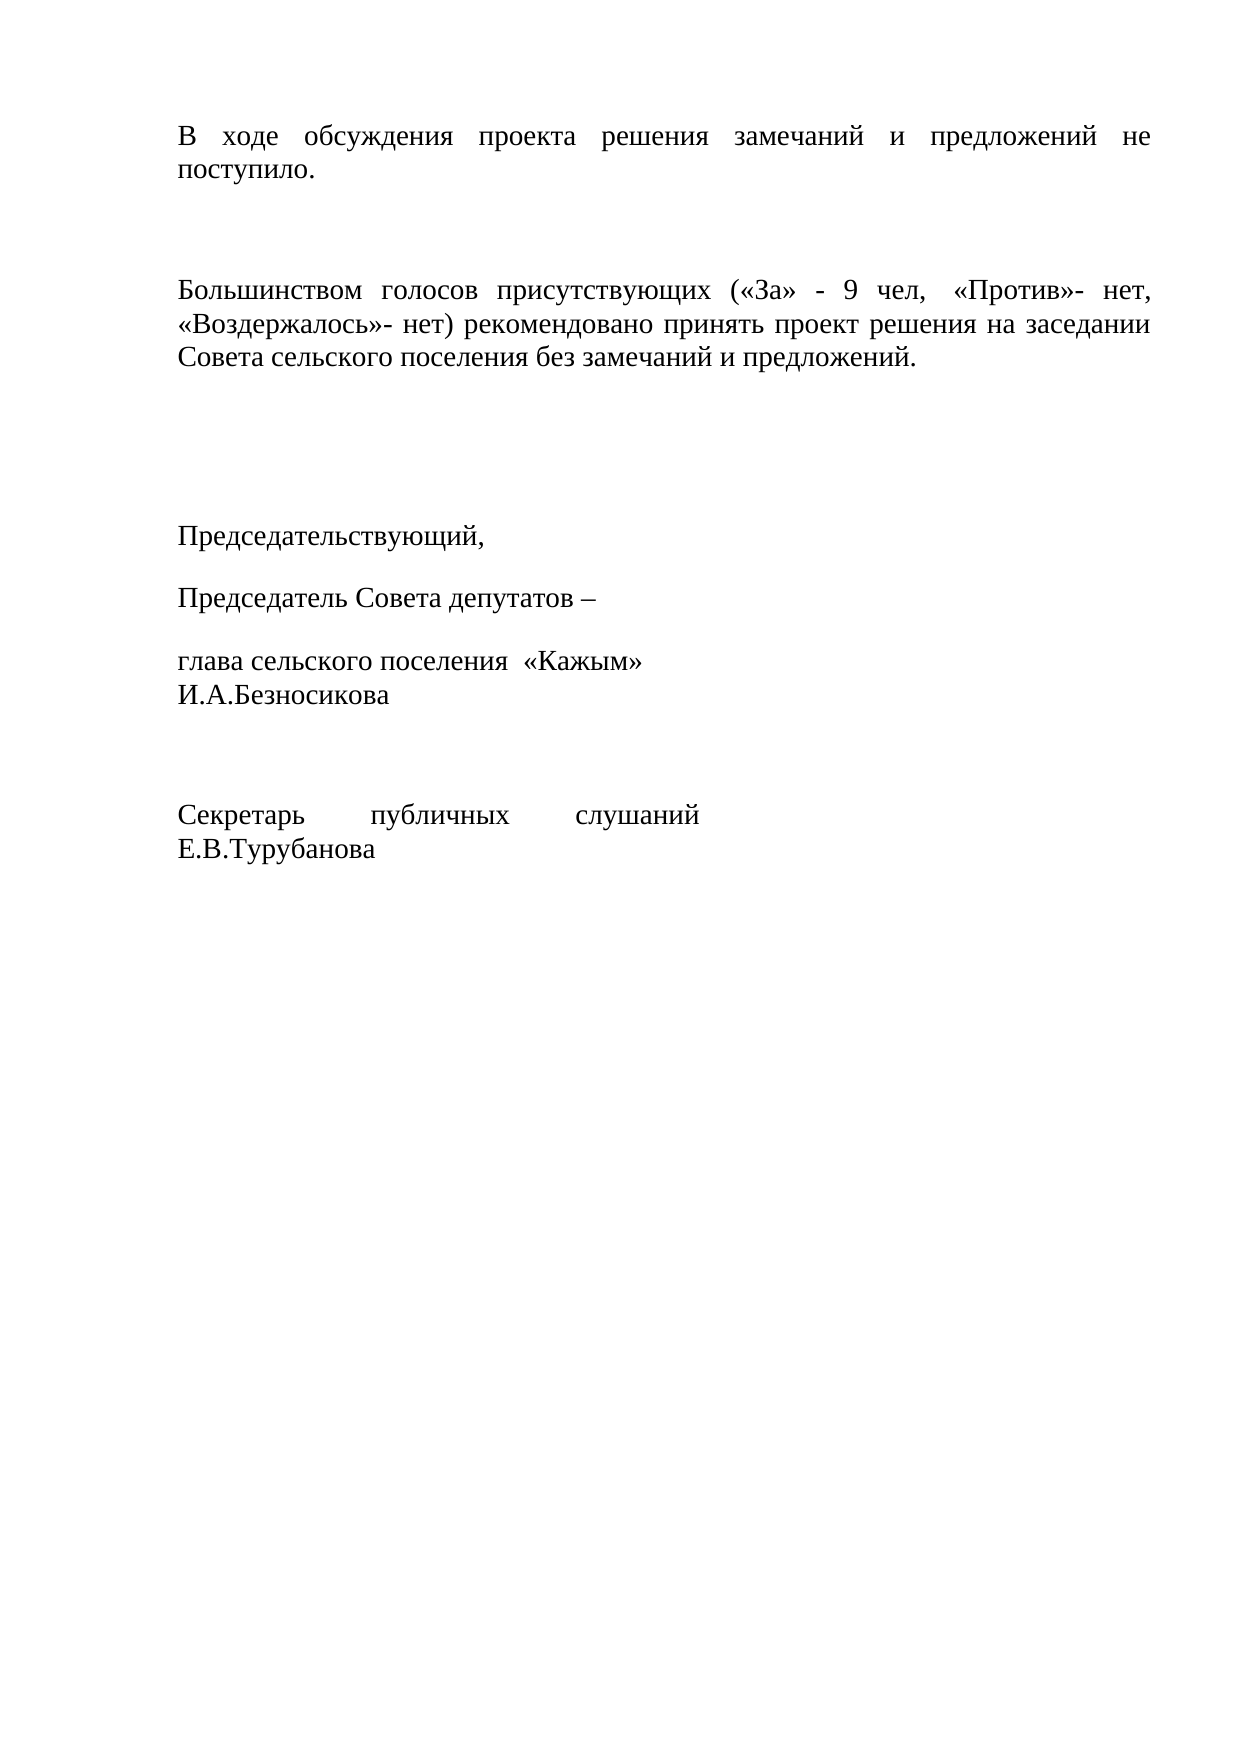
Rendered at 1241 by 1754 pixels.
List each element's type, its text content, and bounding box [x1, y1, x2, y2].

text Председательствующий, [177, 518, 1152, 551]
text Секретарь публичных слушаний Е.В.Турубанова [177, 797, 1152, 864]
text В ходе обсуждения проекта решения замечаний и предложений не поступило. [177, 118, 1152, 185]
text глава сельского поселения «Кажым» И.А.Безносикова [177, 643, 1152, 710]
text Председатель Совета депутатов – [177, 581, 1152, 614]
text Большинством голосов присутствующих («За» - 9 чел, «Против»- нет, «Воздержалось»- нет) рекомендовано принять проект решения на заседании Совета сельского поселения без замечаний и предложений. [177, 272, 1152, 373]
